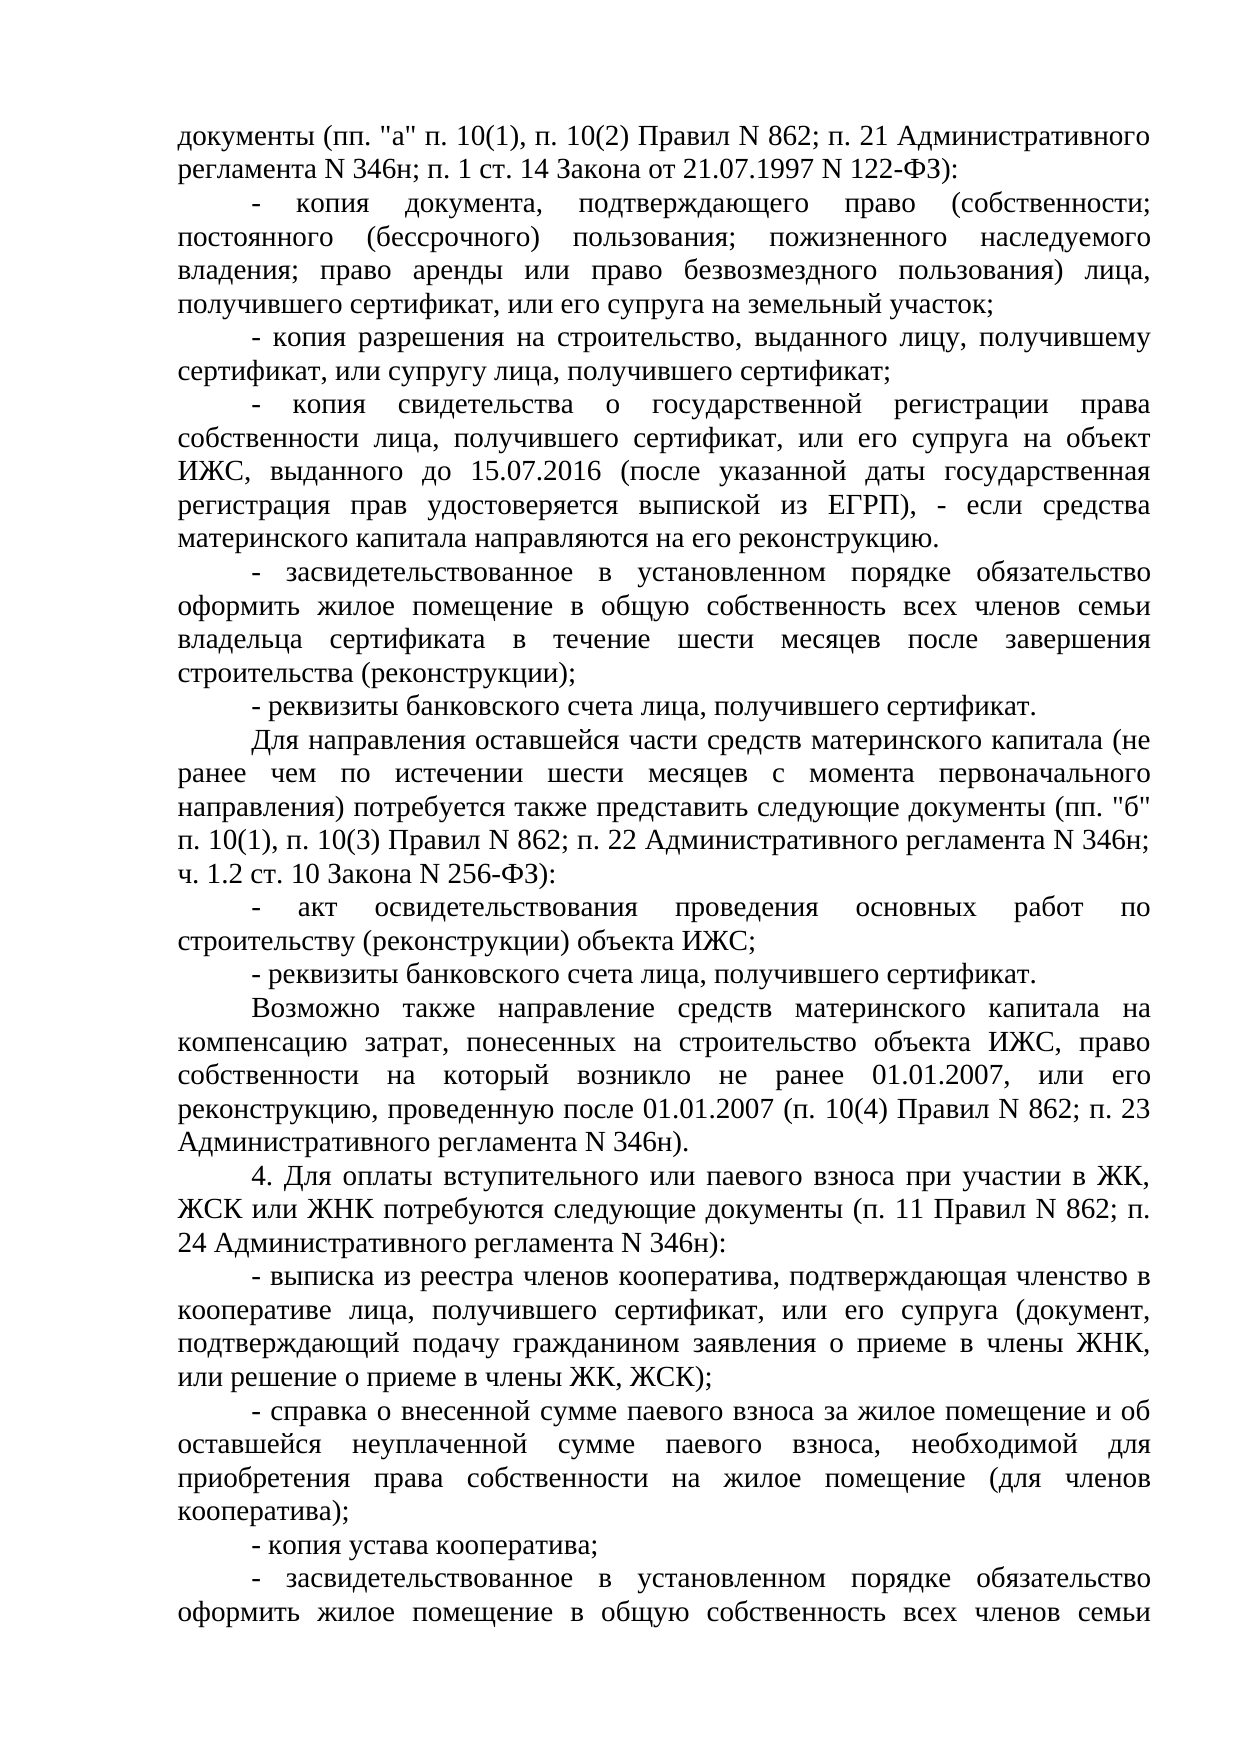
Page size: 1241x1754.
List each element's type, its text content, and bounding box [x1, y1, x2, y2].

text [177, 1560, 1152, 1627]
text - копия устава кооператива; [177, 1527, 1152, 1560]
text - реквизиты банковского счета лица, получившего сертификат. [177, 957, 1152, 990]
text - копия разрешения на строительство, выданного лицу, получившему сертификат, или супругу лица, получившего сертификат; [177, 319, 1152, 386]
text - копия документа, подтверждающего право (собственности; постоянного (бессрочного) пользования; пожизненного наследуемого владения; право аренды или право безвозмездного пользования) лица, получившего сертификат, или его супруга на земельный участок; [177, 185, 1152, 319]
text - копия свидетельства о государственной регистрации права собственности лица, получившего сертификат, или его супруга на объект ИЖС, выданного до 15.07.2016 (после указанной даты государственная регистрация прав удостоверяется выпиской из ЕГРП), - если средства материнского капитала направляются на его реконструкцию. [177, 386, 1152, 554]
text Для направления оставшейся части средств материнского капитала (не ранее чем по истечении шести месяцев с момента первоначального направления) потребуется также представить следующие документы (пп. "б" п. 10(1), п. 10(3) Правил N 862; п. 22 Административного регламента N 346н; ч. 1.2 ст. 10 Закона N 256-ФЗ): [177, 722, 1152, 889]
text Возможно также направление средств материнского капитала на компенсацию затрат, понесенных на строительство объекта ИЖС, право собственности на который возникло не ранее 01.01.2007, или его реконструкцию, проведенную после 01.01.2007 (п. 10(4) Правил N 862; п. 23 Административного регламента N 346н). [177, 990, 1152, 1158]
text 4. Для оплаты вступительного или паевого взноса при участии в ЖК, ЖСК или ЖНК потребуются следующие документы (п. 11 Правил N 862; п. 24 Административного регламента N 346н): [177, 1158, 1152, 1258]
text - акт освидетельствования проведения основных работ по строительству (реконструкции) объекта ИЖС; [177, 889, 1152, 957]
text - реквизиты банковского счета лица, получившего сертификат. [177, 688, 1152, 722]
text - засвидетельствованное в установленном порядке обязательство оформить жилое помещение в общую собственность всех членов семьи владельца сертификата в течение шести месяцев после завершения строительства (реконструкции); [177, 554, 1152, 688]
text - выписка из реестра членов кооператива, подтверждающая членство в кооперативе лица, получившего сертификат, или его супруга (документ, подтверждающий подачу гражданином заявления о приеме в члены ЖНК, или решение о приеме в члены ЖК, ЖСК); [177, 1258, 1152, 1393]
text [177, 118, 1152, 185]
text - справка о внесенной сумме паевого взноса за жилое помещение и об оставшейся неуплаченной сумме паевого взноса, необходимой для приобретения права собственности на жилое помещение (для членов кооператива); [177, 1393, 1152, 1527]
